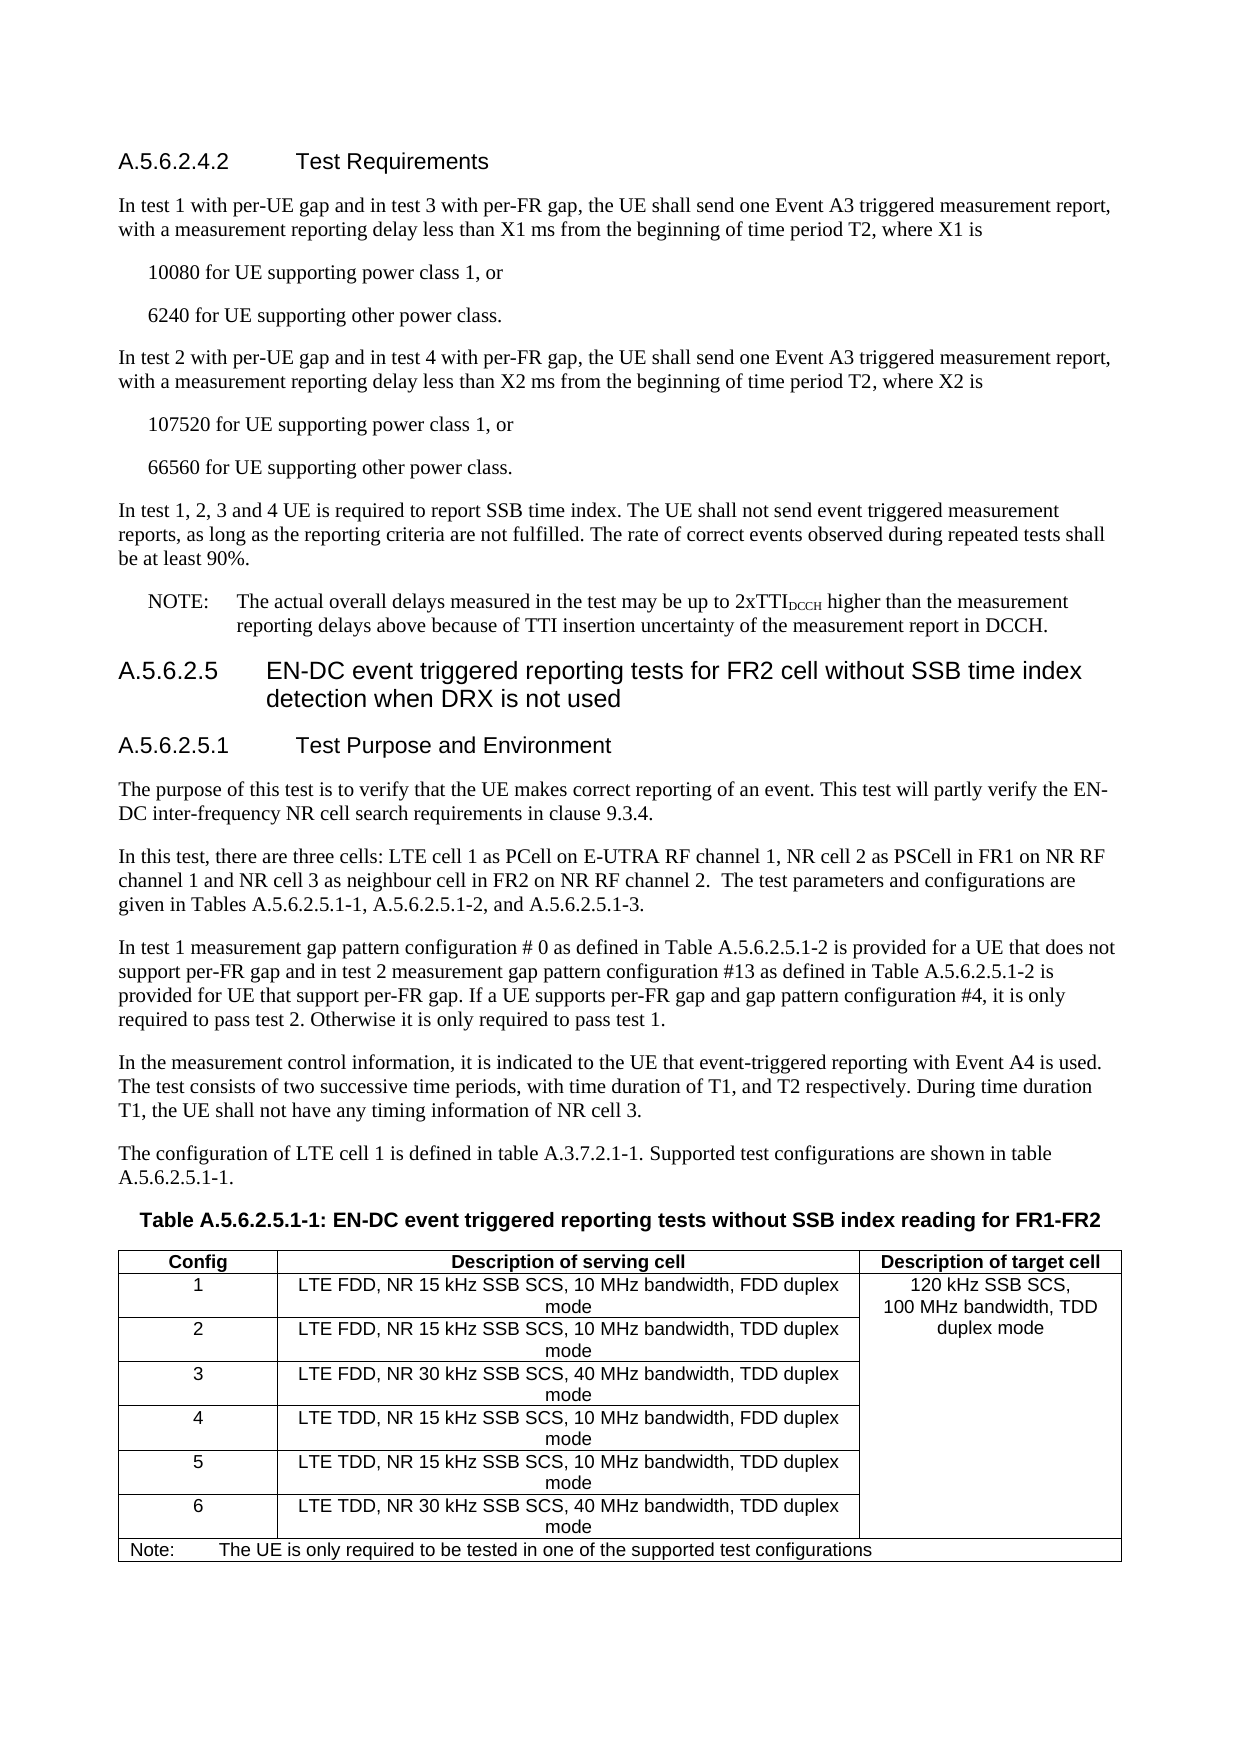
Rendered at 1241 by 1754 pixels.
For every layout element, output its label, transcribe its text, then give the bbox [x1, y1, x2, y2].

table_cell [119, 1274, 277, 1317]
text A.5.6.2.5 EN-DC event triggered reporting tests for FR2 cell without SSB time index detection when DRX is not used [118, 656, 1122, 713]
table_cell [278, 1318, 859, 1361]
text A.5.6.2.5.1 Test Purpose and Environment [118, 732, 1122, 758]
text In the measurement control information, it is indicated to the UE that event-triggered reporting with Event A4 is used. The test consists of two successive time periods, with time duration of T1, and T2 respectively. During time duration T1, the UE shall not have any timing information of NR cell 3. [118, 1050, 1122, 1122]
text In test 1 with per-UE gap and in test 3 with per-FR gap, the UE shall send one Event A3 triggered measurement report, with a measurement reporting delay less than X1 ms from the beginning of time period T2, where X1 is [118, 193, 1122, 241]
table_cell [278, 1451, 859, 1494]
text In test 2 with per-UE gap and in test 4 with per-FR gap, the UE shall send one Event A3 triggered measurement report, with a measurement reporting delay less than X2 ms from the beginning of time period T2, where X2 is [118, 345, 1122, 393]
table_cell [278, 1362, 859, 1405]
text In test 1 measurement gap pattern configuration # 0 as defined in Table A.5.6.2.5.1-2 is provided for a UE that does not support per-FR gap and in test 2 measurement gap pattern configuration #13 as defined in Table A.5.6.2.5.1-2 is provided for UE that support per-FR gap. If a UE supports per-FR gap and gap pattern configuration #4, it is only required to pass test 2. Otherwise it is only required to pass test 1. [118, 935, 1122, 1031]
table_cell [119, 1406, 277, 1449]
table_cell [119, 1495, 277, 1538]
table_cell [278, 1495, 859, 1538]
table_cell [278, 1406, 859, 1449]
text 107520 for UE supporting power class 1, or [148, 412, 1122, 436]
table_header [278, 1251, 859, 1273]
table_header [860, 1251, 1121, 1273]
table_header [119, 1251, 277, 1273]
text In test 1, 2, 3 and 4 UE is required to report SSB time index. The UE shall not send event triggered measurement reports, as long as the reporting criteria are not fulfilled. The rate of correct events observed during repeated tests shall be at least 90%. [118, 498, 1122, 570]
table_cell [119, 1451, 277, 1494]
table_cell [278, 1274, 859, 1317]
text 6240 for UE supporting other power class. [118, 302, 1122, 327]
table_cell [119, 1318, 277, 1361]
text 66560 for UE supporting other power class. [148, 455, 1122, 479]
text Table A.5.6.2.5.1-1: EN-DC event triggered reporting tests without SSB index reading for FR1-FR2 [118, 1208, 1122, 1232]
text NOTE: The actual overall delays measured in the test may be up to 2xTTIDCCH higher than the measurement reporting delays above because of TTI insertion uncertainty of the measurement report in DCCH. [148, 589, 1122, 637]
text 10080 for UE supporting power class 1, or [118, 260, 1122, 284]
text The configuration of LTE cell 1 is defined in table A.3.7.2.1-1. Supported test configurations are shown in table A.5.6.2.5.1-1. [118, 1141, 1122, 1189]
text In this test, there are three cells: LTE cell 1 as PCell on E-UTRA RF channel 1, NR cell 2 as PSCell in FR1 on NR RF channel 1 and NR cell 3 as neighbour cell in FR2 on NR RF channel 2. The test parameters and configurations are given in Tables A.5.6.2.5.1-1, A.5.6.2.5.1-2, and A.5.6.2.5.1-3. [118, 844, 1122, 916]
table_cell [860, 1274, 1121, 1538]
text The purpose of this test is to verify that the UE makes correct reporting of an event. This test will partly verify the EN-DC inter-frequency NR cell search requirements in clause 9.3.4. [118, 777, 1122, 825]
text A.5.6.2.4.2 Test Requirements [118, 148, 1122, 174]
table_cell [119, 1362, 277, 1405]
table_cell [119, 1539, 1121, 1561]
